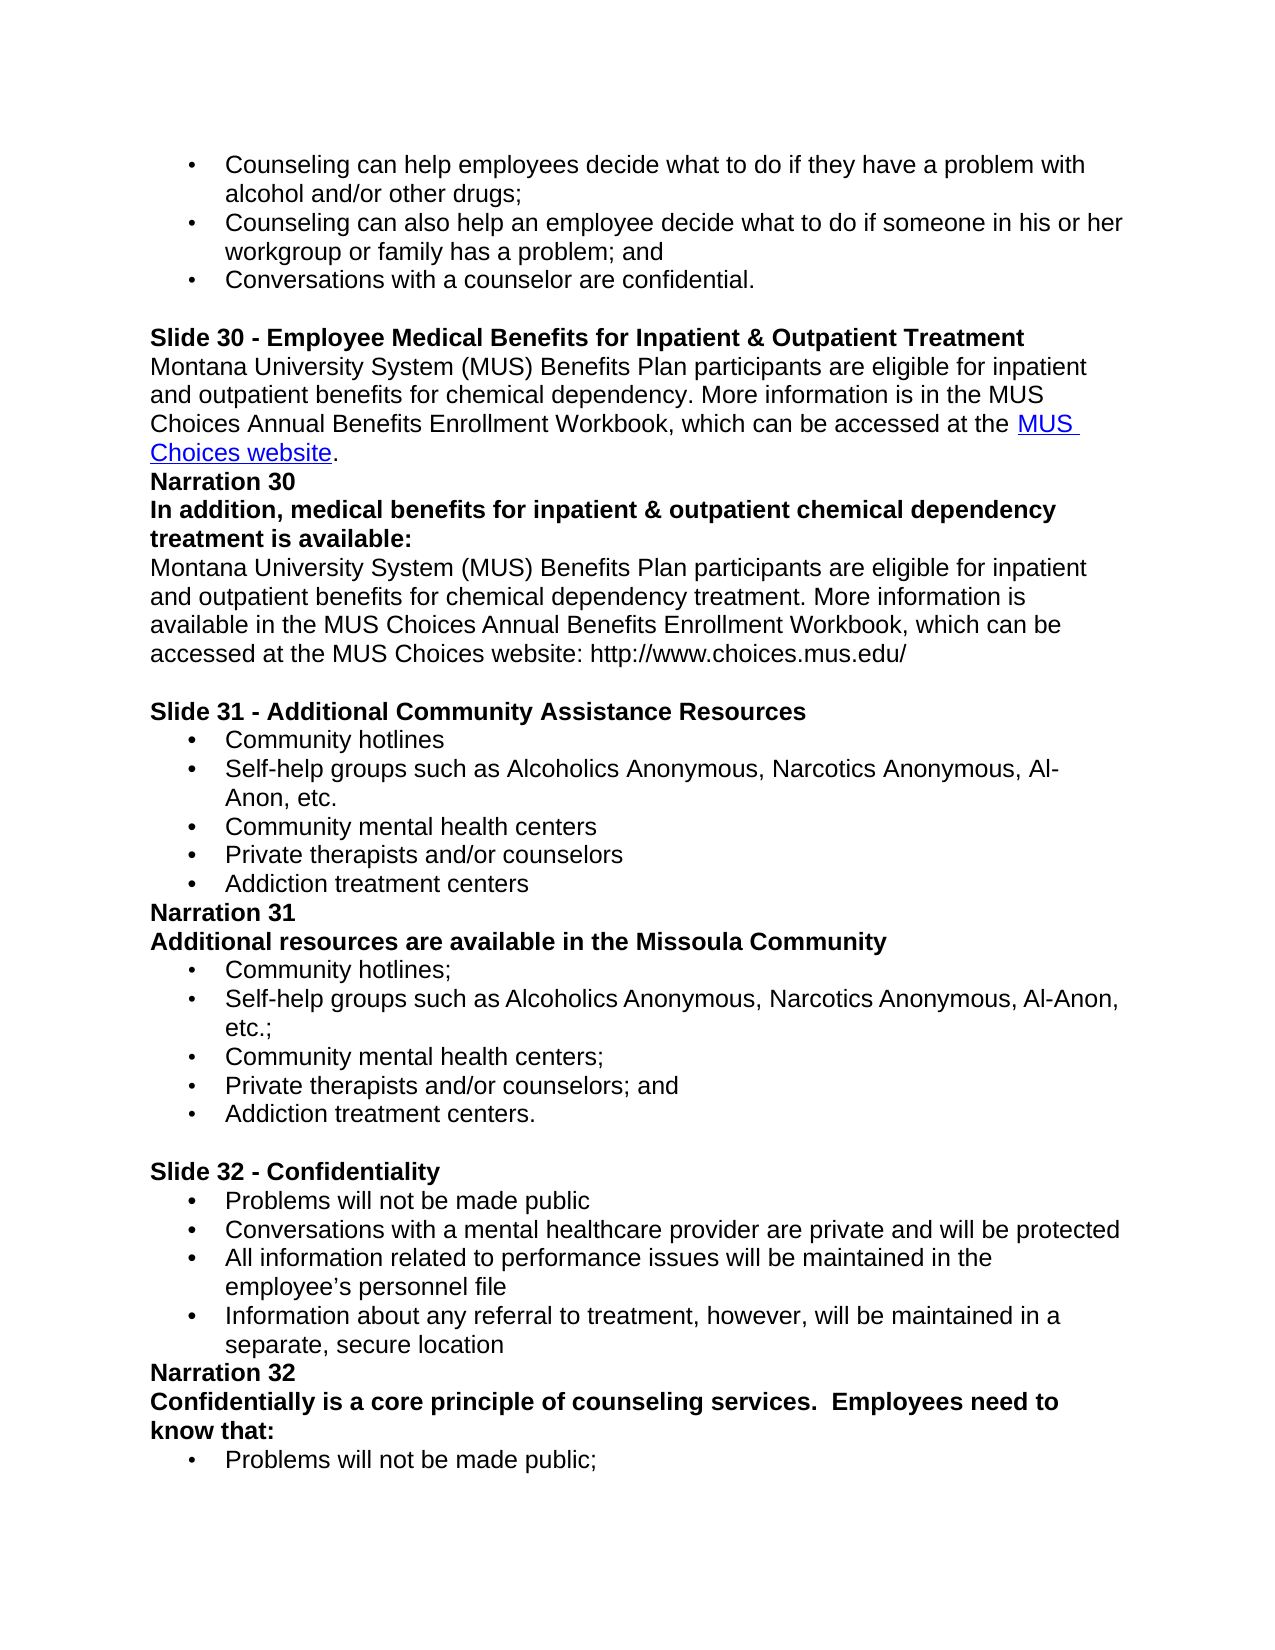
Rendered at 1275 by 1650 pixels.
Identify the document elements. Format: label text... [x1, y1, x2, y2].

text Additional resources are available in the Missoula Community [150, 927, 1125, 955]
list Community hotlines [187, 725, 1125, 754]
list Information about any referral to treatment, however, will be maintained in a separate, secure location [187, 1301, 1125, 1358]
list Community mental health centers [187, 812, 1125, 840]
text Montana University System (MUS) Benefits Plan participants are eligible for inpatient and outpatient benefits for chemical dependency treatment. More information is available in the MUS Choices Annual Benefits Enrollment Workbook, which can be accessed at the MUS Choices website: http://www.choices.mus.edu/ [150, 553, 1125, 668]
list All information related to performance issues will be maintained in the employee’s personnel file [187, 1243, 1125, 1301]
subtitle Slide 32 - Confidentiality [150, 1157, 1125, 1186]
list Self-help groups such as Alcoholics Anonymous, Narcotics Anonymous, Al-Anon, etc. [187, 754, 1125, 812]
list Addiction treatment centers [187, 869, 1125, 898]
subtitle Narration 30 [150, 467, 1125, 495]
list Counseling can also help an employee decide what to do if someone in his or her workgroup or family has a problem; and [187, 208, 1125, 265]
text Confidentially is a core principle of counseling services. Employees need to know that: [150, 1387, 1125, 1444]
list Problems will not be made public; [187, 1444, 1125, 1473]
list Community hotlines; [187, 955, 1125, 984]
list Self-help groups such as Alcoholics Anonymous, Narcotics Anonymous, Al-Anon, etc.; [187, 984, 1125, 1042]
text Montana University System (MUS) Benefits Plan participants are eligible for inpatient and outpatient benefits for chemical dependency. More information is in the MUS Choices Annual Benefits Enrollment Workbook, which can be accessed at the MUS Choices website. [150, 352, 1125, 467]
list Addiction treatment centers. [187, 1099, 1125, 1128]
list Counseling can help employees decide what to do if they have a problem with alcohol and/or other drugs; [187, 150, 1125, 208]
list Community mental health centers; [187, 1042, 1125, 1071]
subtitle Slide 30 - Employee Medical Benefits for Inpatient & Outpatient Treatment [150, 323, 1125, 352]
subtitle Narration 32 [150, 1358, 1125, 1387]
list Private therapists and/or counselors; and [187, 1071, 1125, 1099]
list Conversations with a counselor are confidential. [187, 265, 1125, 294]
list Problems will not be made public [187, 1186, 1125, 1214]
subtitle Slide 31 - Additional Community Assistance Resources [150, 697, 1125, 725]
text In addition, medical benefits for inpatient & outpatient chemical dependency treatment is available: [150, 495, 1125, 553]
list Private therapists and/or counselors [187, 840, 1125, 869]
subtitle Narration 31 [150, 898, 1125, 927]
list Conversations with a mental healthcare provider are private and will be protected [187, 1214, 1125, 1243]
